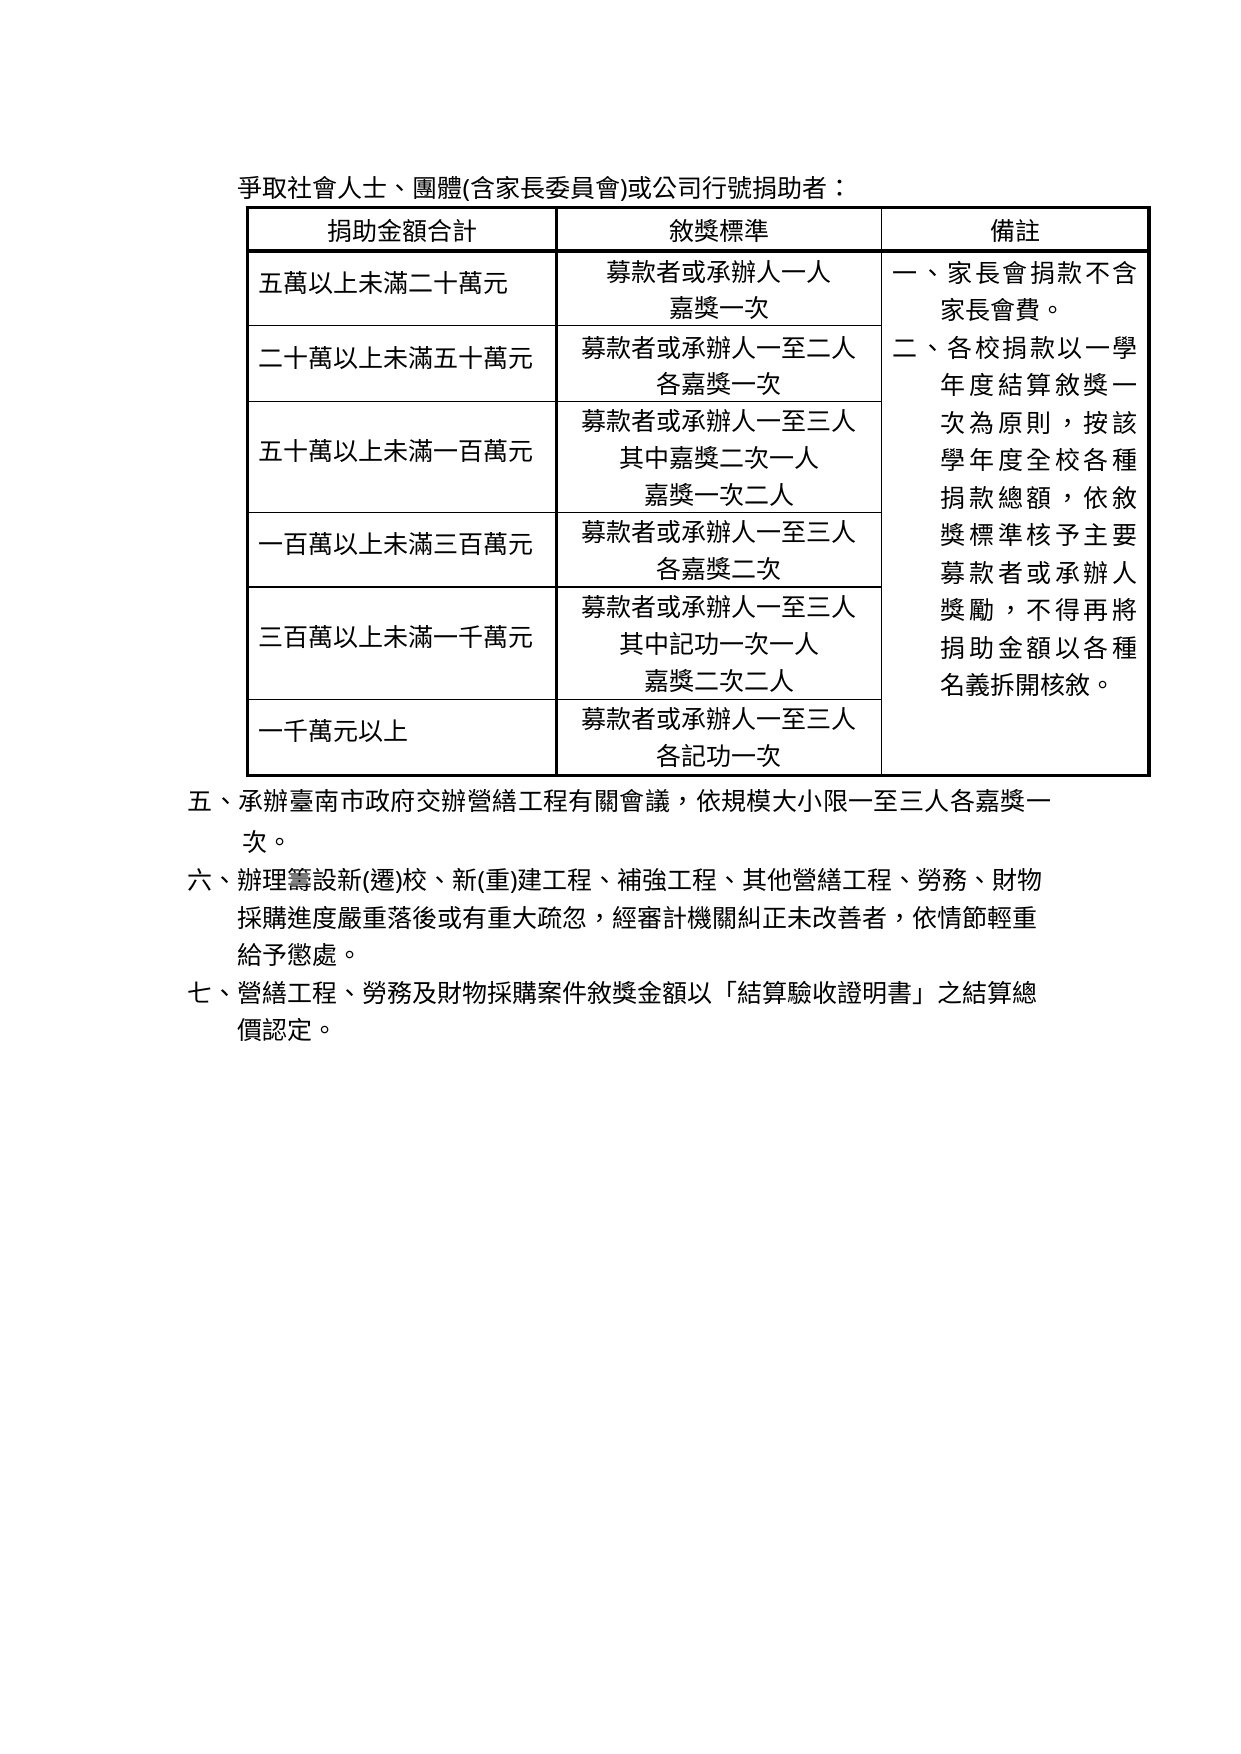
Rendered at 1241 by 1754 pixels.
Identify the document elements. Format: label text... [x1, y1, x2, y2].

text 爭取社會人士、團體(含家長委員會)或公司行號捐助者： [237, 164, 1053, 206]
table_cell 一千萬元以上 [249, 700, 555, 773]
table_cell 募款者或承辦人一至三人 各記功一次 [558, 700, 881, 773]
table_cell 二十萬以上未滿五十萬元 [249, 326, 555, 401]
text 七、營繕工程、勞務及財物採購案件敘獎金額以「結算驗收證明書」之結算總價認定。 [187, 972, 1053, 1047]
table_cell 募款者或承辦人一至三人 各嘉獎二次 [558, 513, 881, 586]
table_cell 一、家長會捐款不含家長會費。 二、各校捐款以一學年度結算敘獎一次為原則，按該學年度全校各種捐款總額，依敘獎標準核予主要募款者或承辦人獎勵，不得再將捐助金額以各種名義拆開核敘。 [882, 253, 1147, 773]
table_header 備註 [882, 209, 1147, 249]
table_cell 三百萬以上未滿一千萬元 [249, 588, 555, 699]
table_cell 五十萬以上未滿一百萬元 [249, 402, 555, 512]
table_header 捐助金額合計 [249, 209, 555, 249]
text 六、辦理籌設新(遷)校、新(重)建工程、補強工程、其他營繕工程、勞務、財物採購進度嚴重落後或有重大疏忽，經審計機關糾正未改善者，依情節輕重給予懲處。 [187, 860, 1053, 972]
text 五、承辦臺南市政府交辦營繕工程有關會議，依規模大小限一至三人各嘉獎一次。 [187, 777, 1053, 860]
table_cell 一百萬以上未滿三百萬元 [249, 513, 555, 586]
table_cell 募款者或承辦人一人 嘉獎一次 [558, 253, 881, 325]
table_cell 五萬以上未滿二十萬元 [249, 253, 555, 325]
table_header 敘獎標準 [558, 209, 881, 249]
table_cell 募款者或承辦人一至三人 其中記功一次一人 嘉獎二次二人 [558, 588, 881, 699]
table_cell 募款者或承辦人一至二人 各嘉獎一次 [558, 326, 881, 401]
table_cell 募款者或承辦人一至三人 其中嘉獎二次一人 嘉獎一次二人 [558, 402, 881, 512]
